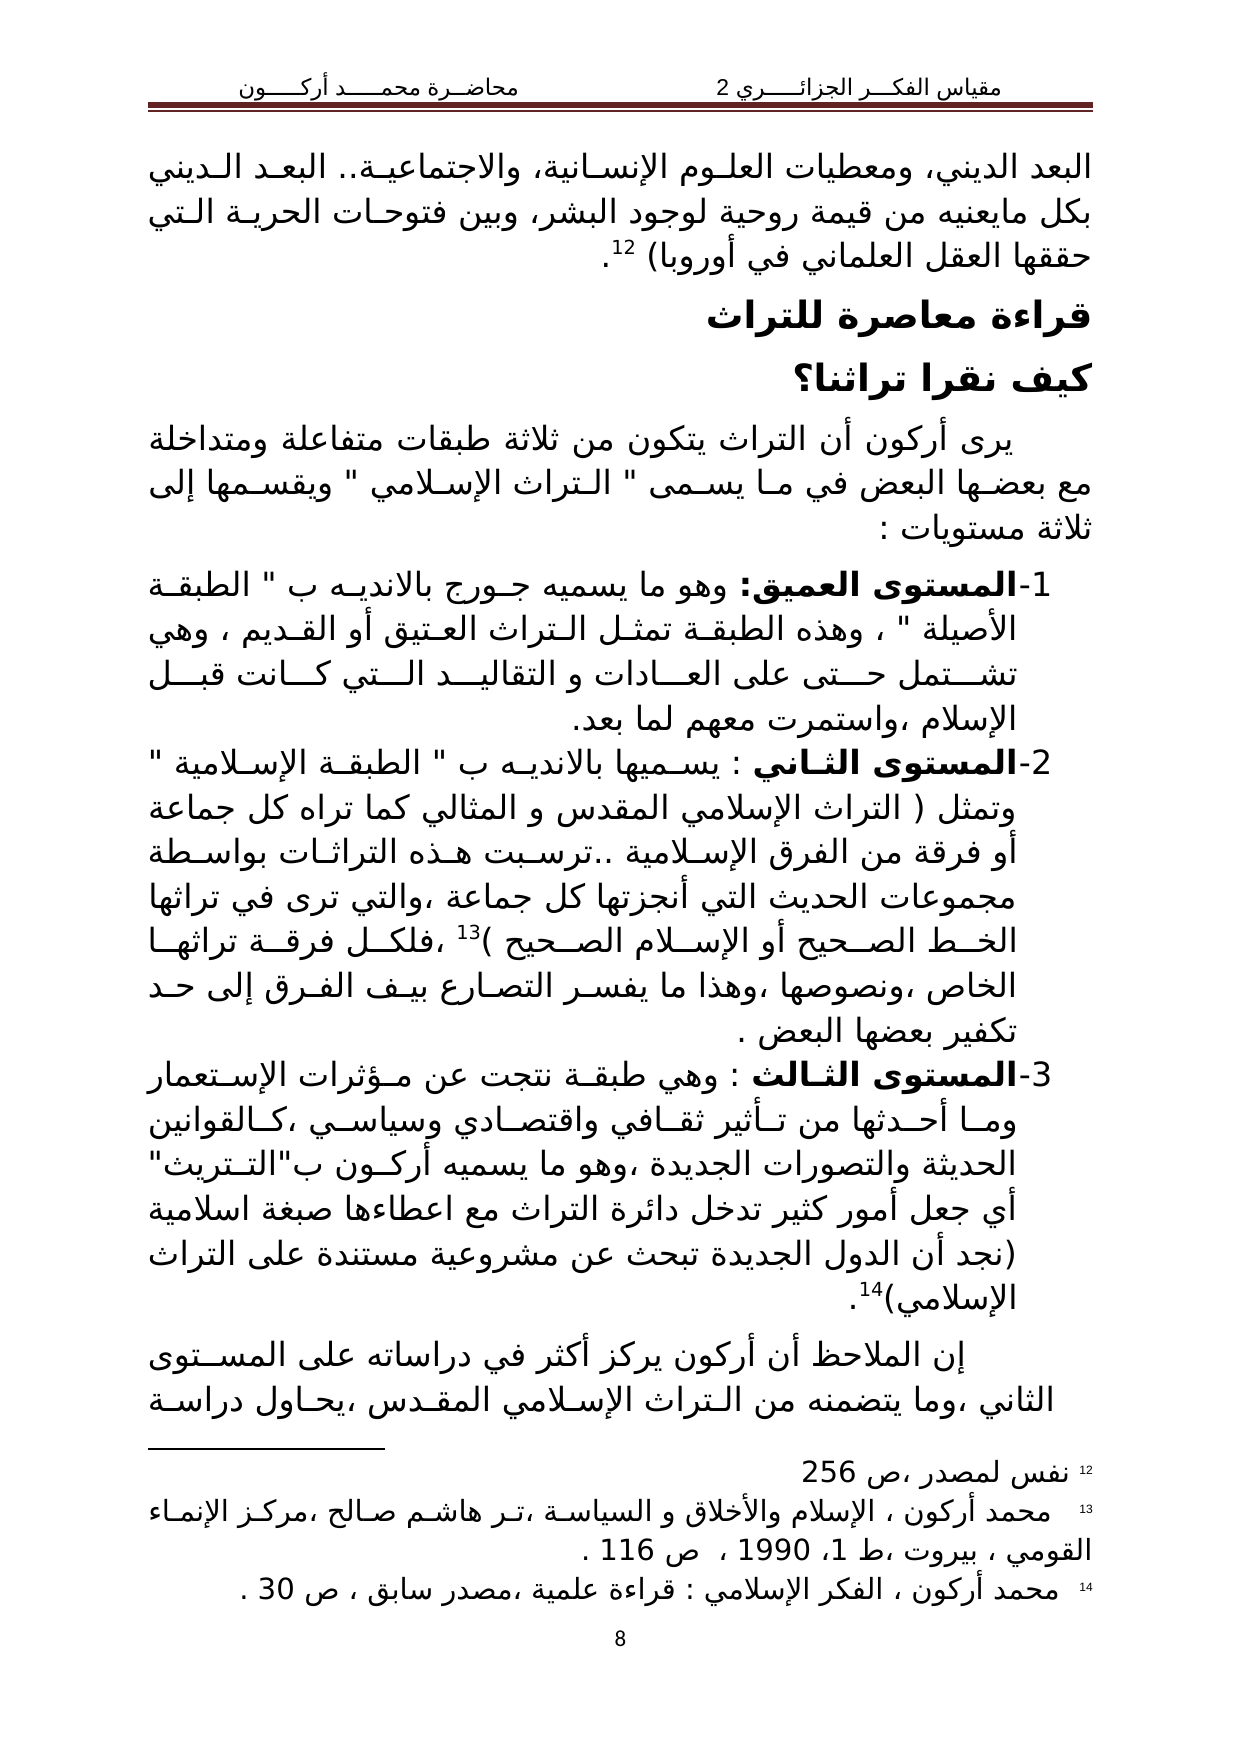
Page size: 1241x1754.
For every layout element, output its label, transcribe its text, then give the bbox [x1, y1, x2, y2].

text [148, 148, 1093, 276]
list المستوى العميق: وهو ما يسميه جورج بالانديه ب " الطبقة الأصيلة " ، وهذه الطبقة تمثل التراث العتيق أو القديم ، وهي تشتمل حتى على العادات و التقاليد التي كانت قبل الإسلام ،واستمرت معهم لما بعد. [148, 565, 1019, 738]
text قراءة معاصرة للتراث [148, 294, 1093, 337]
text يرى أركون أن التراث يتكون من ثلاثة طبقات متفاعلة ومتداخلة مع بعضها البعض في ما يسمى " التراث الإسلامي " ويقسمها إلى ثلاثة مستويات : [148, 419, 1093, 547]
list المستوى الثالث : وهي طبقة نتجت عن مؤثرات الإستعمار وما أحدثها من تأثير ثقافي واقتصادي وسياسي ،كالقوانين الحديثة والتصورات الجديدة ،وهو ما يسميه أركون ب"التتريث" أي جعل أمور كثير تدخل دائرة التراث مع اعطاءها صبغة اسلامية (نجد أن الدول الجديدة تبحث عن مشروعية مستندة على التراث الإسلامي). [148, 1056, 1019, 1317]
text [148, 1336, 1055, 1419]
list المستوى الثاني : يسميها بالانديه ب " الطبقة الإسلامية " وتمثل ( التراث الإسلامي المقدس و المثالي كما تراه كل جماعة أو فرقة من الفرق الإسلامية ..ترسبت هذه التراثات بواسطة مجموعات الحديث التي أنجزتها كل جماعة ،والتي ترى في تراثها الخط الصحيح أو الإسلام الصحيح ) ،فلكل فرقة تراثها الخاص ،ونصوصها ،وهذا ما يفسر التصارع بيف الفرق إلى حد تكفير بعضها البعض . [148, 744, 1019, 1050]
text كيف نقرا تراثنا؟ [148, 356, 1093, 400]
